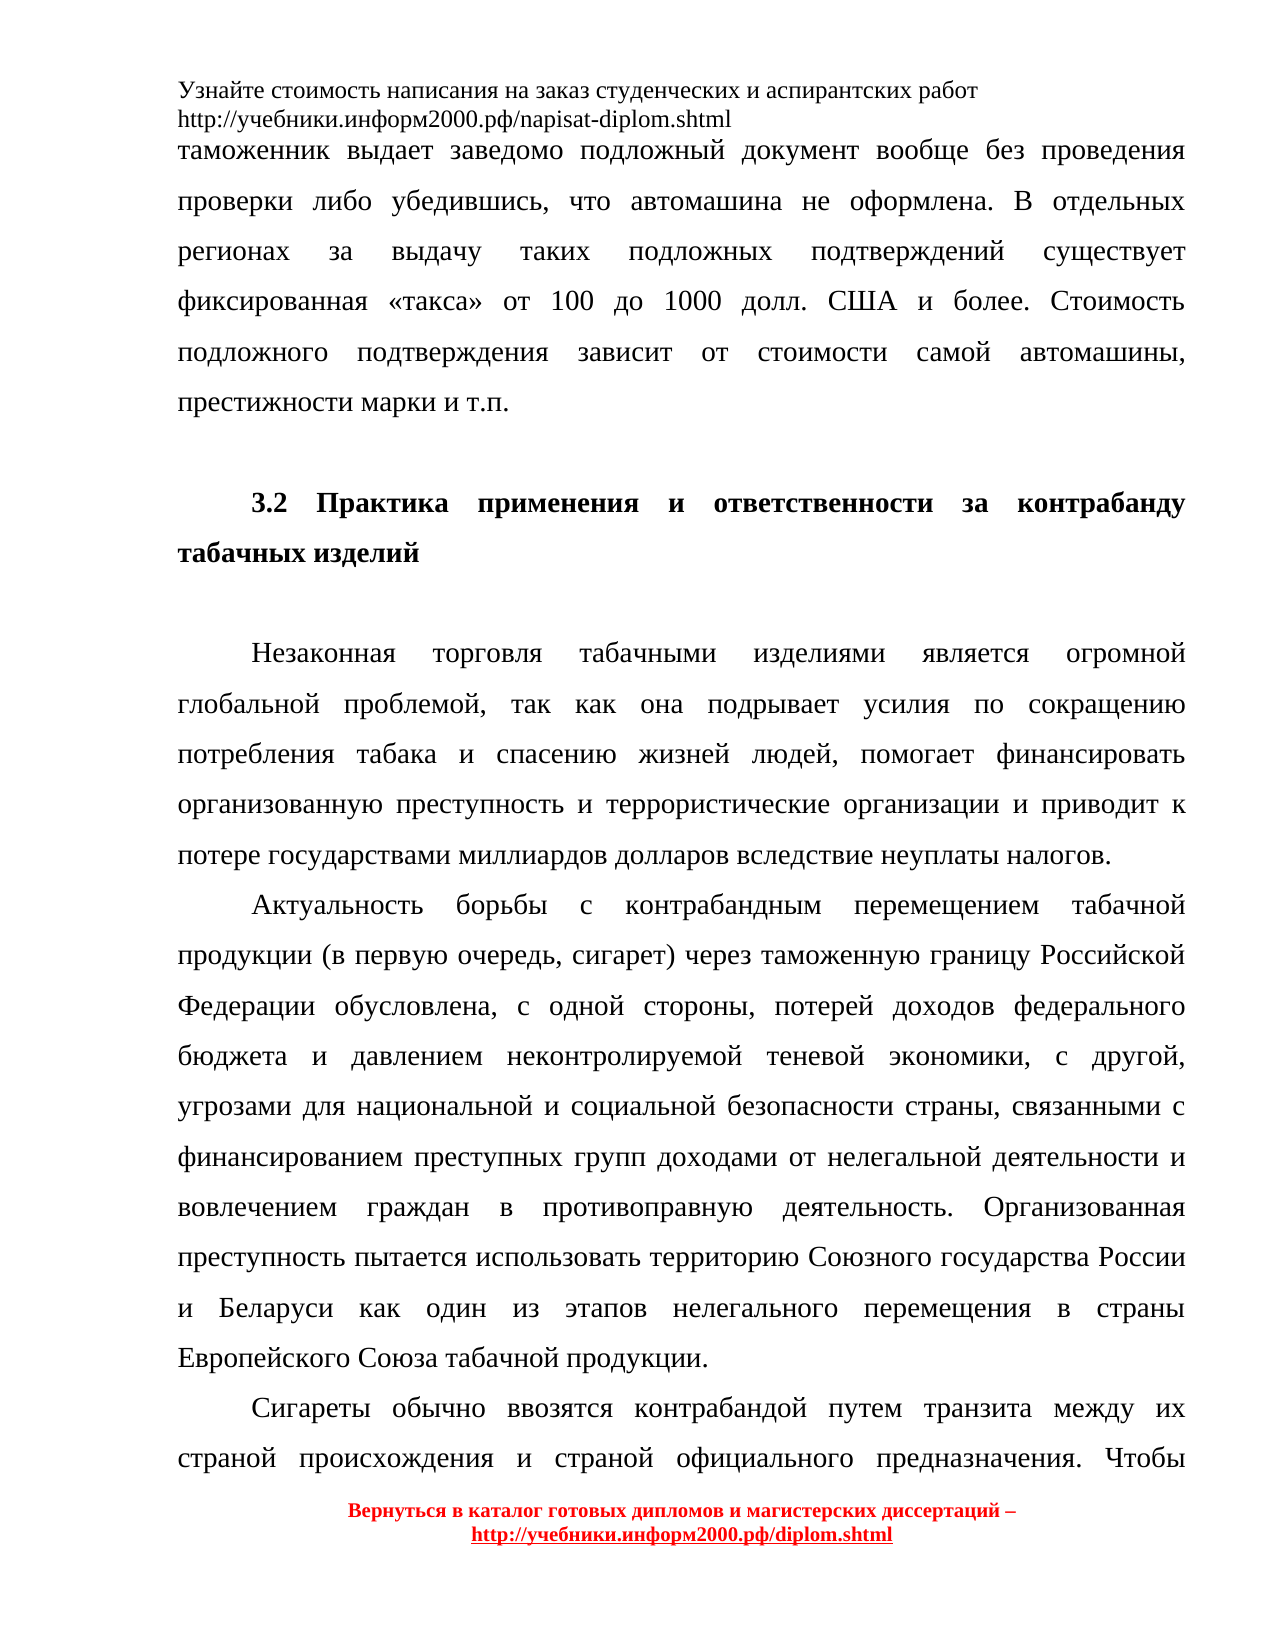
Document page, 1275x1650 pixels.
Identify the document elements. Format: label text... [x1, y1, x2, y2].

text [177, 132, 1186, 418]
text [177, 1390, 1186, 1474]
text Незаконная торговля табачными изделиями является огромной глобальной проблемой, так как она подрывает усилия по сокращению потребления табака и спасению жизней людей, помогает финансировать организованную преступность и террористические организации и приводит к потере государствами миллиардов долларов вследствие неуплаты налогов. [177, 636, 1186, 870]
text Актуальность борьбы с контрабандным перемещением табачной продукции (в первую очередь, сигарет) через таможенную границу Российской Федерации обусловлена, с одной стороны, потерей доходов федерального бюджета и давлением неконтролируемой теневой экономики, с другой, угрозами для национальной и социальной безопасности страны, связанными с финансированием преступных групп доходами от нелегальной деятельности и вовлечением граждан в противоправную деятельность. Организованная преступность пытается использовать территорию Союзного государства России и Беларуси как один из этапов нелегального перемещения в страны Европейского Союза табачной продукции. [177, 887, 1186, 1373]
subtitle 3.2 Практика применения и ответственности за контрабанду табачных изделий [177, 485, 1186, 568]
